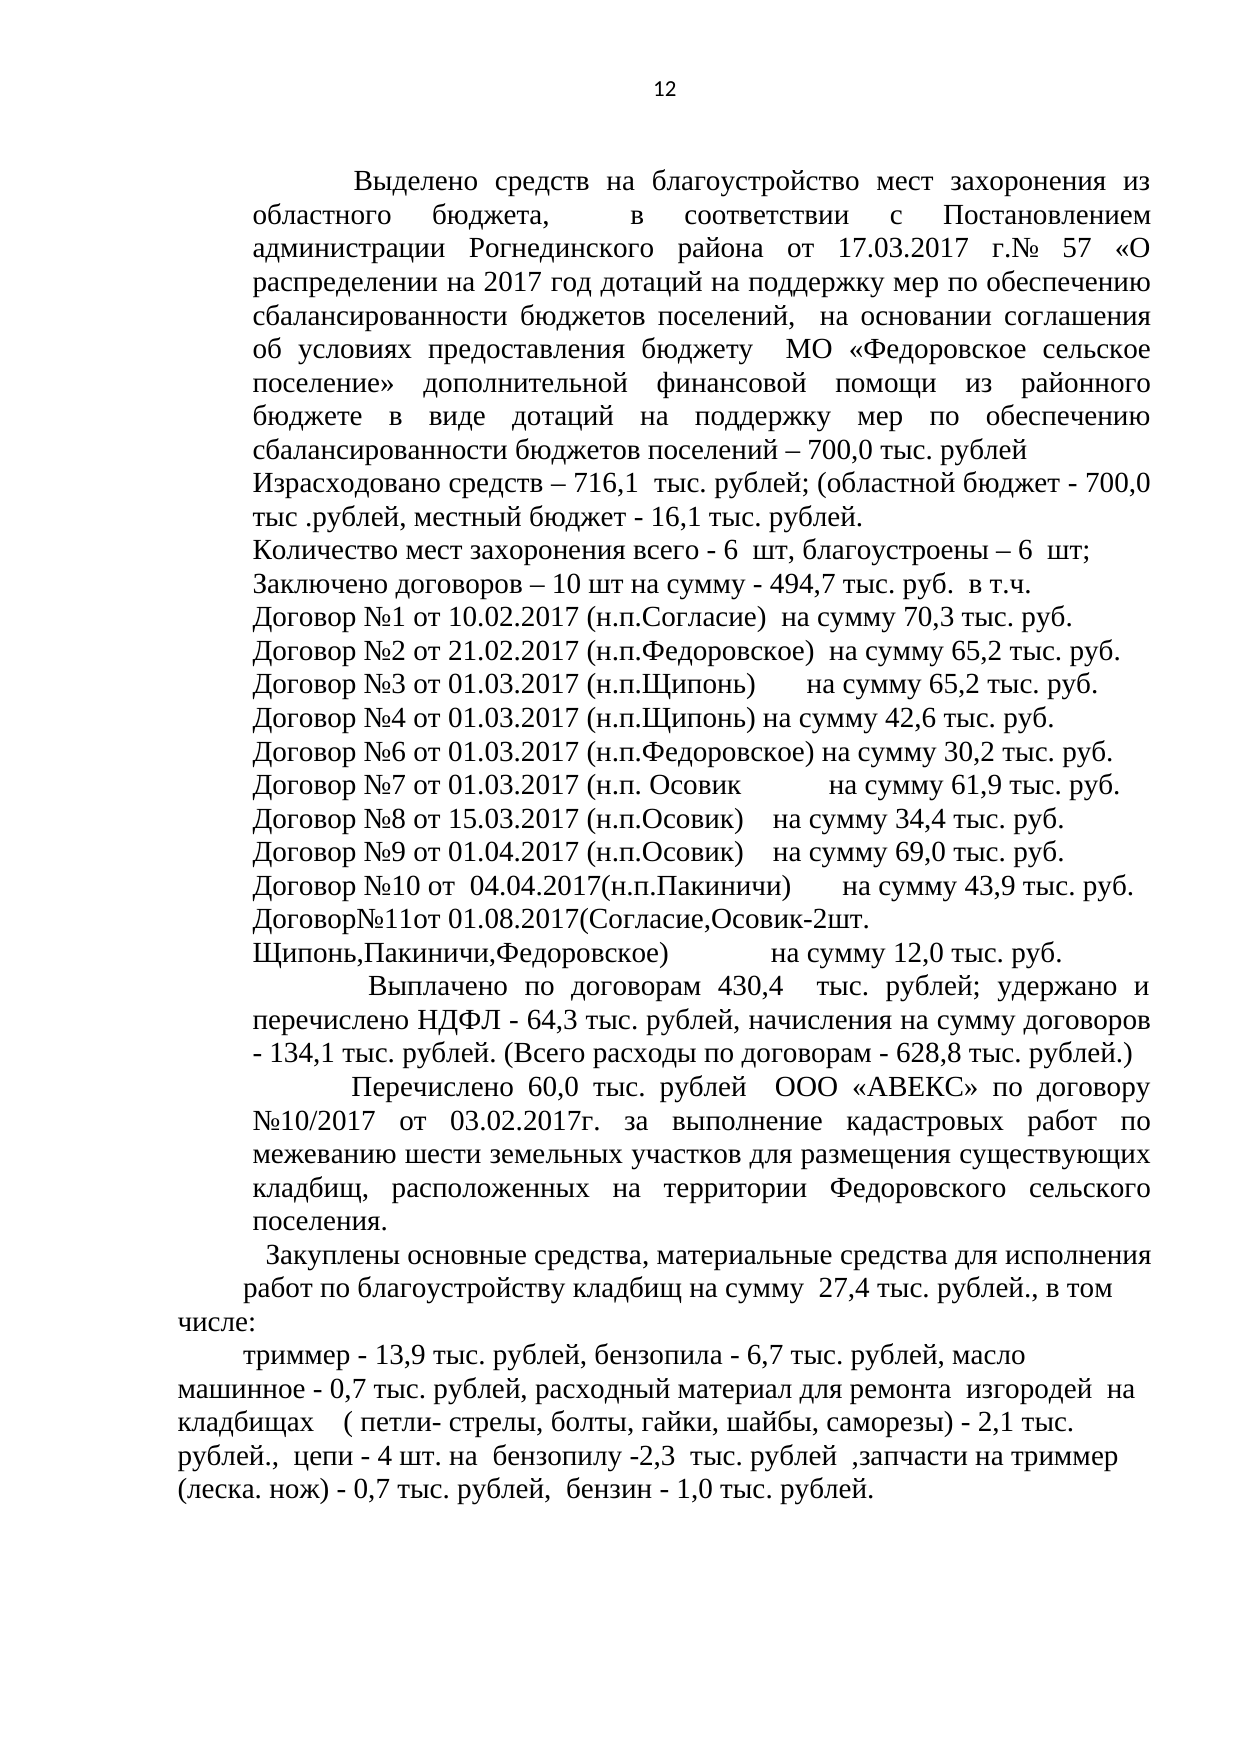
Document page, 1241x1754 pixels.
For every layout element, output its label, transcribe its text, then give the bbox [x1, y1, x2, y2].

text Заключено договоров – 10 шт на сумму - 494,7 тыс. руб. в т.ч. [252, 566, 1152, 599]
text работ по благоустройству кладбищ на сумму 27,4 тыс. рублей., в том числе: [177, 1270, 1152, 1337]
text Договор №7 от 01.03.2017 (н.п. Осовик на сумму 61,9 тыс. руб. [252, 767, 1152, 801]
text Договор №4 от 01.03.2017 (н.п.Щипонь) на сумму 42,6 тыс. руб. [252, 700, 1152, 734]
text Договор №3 от 01.03.2017 (н.п.Щипонь) на сумму 65,2 тыс. руб. [252, 667, 1152, 700]
text Договор №1 от 10.02.2017 (н.п.Согласие) на сумму 70,3 тыс. руб. [252, 599, 1152, 633]
text Перечислено 60,0 тыс. рублей ООО «АВЕКС» по договору №10/2017 от 03.02.2017г. за выполнение кадастровых работ по межеванию шести земельных участков для размещения существующих кладбищ, расположенных на территории Федоровского сельского поселения. [252, 1069, 1152, 1237]
text Выделено средств на благоустройство мест захоронения из областного бюджета, в соответствии с Постановлением администрации Рогнединского района от 17.03.2017 г.№ 57 «О распределении на 2017 год дотаций на поддержку мер по обеспечению сбалансированности бюджетов поселений, на основании соглашения об условиях предоставления бюджету МО «Федоровское сельское поселение» дополнительной финансовой помощи из районного бюджете в виде дотаций на поддержку мер по обеспечению сбалансированности бюджетов поселений – 700,0 тыс. рублей [252, 163, 1152, 465]
text Израсходовано средств – 716,1 тыс. рублей; (областной бюджет - 700,0 тыс .рублей, местный бюджет - 16,1 тыс. рублей. [252, 465, 1152, 532]
text Договор №10 от 04.04.2017(н.п.Пакиничи) на сумму 43,9 тыс. руб. [252, 868, 1152, 901]
text Договор №6 от 01.03.2017 (н.п.Федоровское) на сумму 30,2 тыс. руб. [252, 734, 1152, 767]
text Щипонь,Пакиничи,Федоровское) на сумму 12,0 тыс. руб. [252, 935, 1152, 968]
text Закуплены основные средства, материальные средства для исполнения [177, 1237, 1152, 1270]
text Выплачено по договорам 430,4 тыс. рублей; удержано и перечислено НДФЛ - 64,3 тыс. рублей, начисления на сумму договоров - 134,1 тыс. рублей. (Всего расходы по договорам - 628,8 тыс. рублей.) [252, 968, 1152, 1069]
text Количество мест захоронения всего - 6 шт, благоустроены – 6 шт; [252, 532, 1152, 566]
text Договор№11от 01.08.2017(Согласие,Осовик-2шт. [252, 901, 1152, 935]
text триммер - 13,9 тыс. рублей, бензопила - 6,7 тыс. рублей, масло машинное - 0,7 тыс. рублей, расходный материал для ремонта изгородей на кладбищах ( петли- стрелы, болты, гайки, шайбы, саморезы) - 2,1 тыс. рублей., цепи - 4 шт. на бензопилу -2,3 тыс. рублей ,запчасти на триммер (леска. нож) - 0,7 тыс. рублей, бензин - 1,0 тыс. рублей. [177, 1337, 1152, 1505]
text Договор №2 от 21.02.2017 (н.п.Федоровское) на сумму 65,2 тыс. руб. [252, 633, 1152, 667]
text Договор №8 от 15.03.2017 (н.п.Осовик) на сумму 34,4 тыс. руб. [252, 801, 1152, 834]
text Договор №9 от 01.04.2017 (н.п.Осовик) на сумму 69,0 тыс. руб. [252, 834, 1152, 868]
